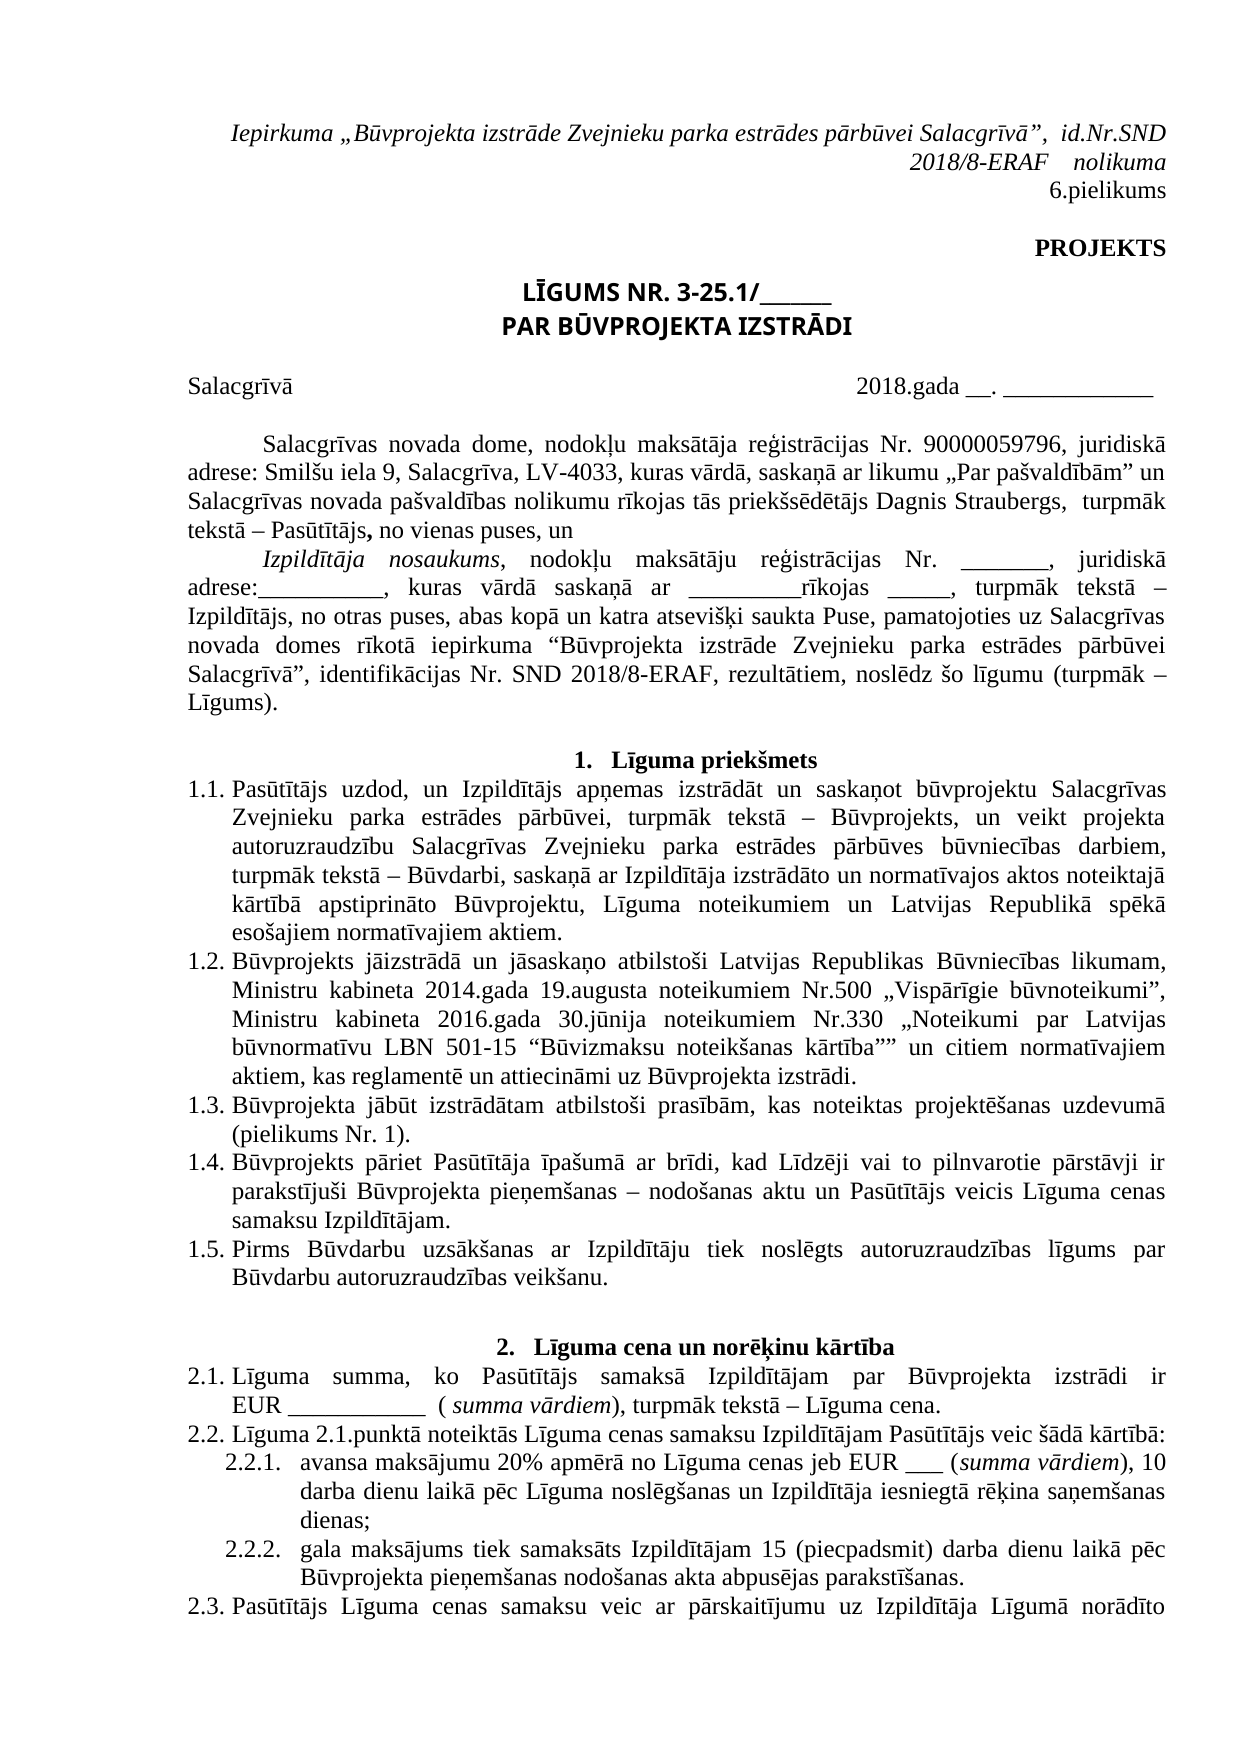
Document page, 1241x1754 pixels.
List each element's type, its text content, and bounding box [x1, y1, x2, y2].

text LĪGUMS Nr. 3-25.1/_______ [187, 274, 1166, 308]
list Pasūtītājs uzdod, un Izpildītājs apņemas izstrādāt un saskaņot būvprojektu Salacgrīvas Zvejnieku parka estrādes pārbūvei, turpmāk tekstā – Būvprojekts, un veikt projekta autoruzraudzību Salacgrīvas Zvejnieku parka estrādes pārbūves būvniecības darbiem, turpmāk tekstā – Būvdarbi, saskaņā ar Izpildītāja izstrādāto un normatīvajos aktos noteiktajā kārtībā apstiprināto Būvprojektu, Līguma noteikumiem un Latvijas Republikā spēkā esošajiem normatīvajiem aktiem. [187, 774, 1166, 946]
list Būvprojekts pāriet Pasūtītāja īpašumā ar brīdi, kad Līdzēji vai to pilnvarotie pārstāvji ir parakstījuši Būvprojekta pieņemšanas – nodošanas aktu un Pasūtītājs veicis Līguma cenas samaksu Izpildītājam. [187, 1147, 1166, 1234]
list avansa maksājumu 20% apmērā no Līguma cenas jeb EUR ___ (summa vārdiem), 10 darba dienu laikā pēc Līguma noslēgšanas un Izpildītāja iesniegtā rēķina saņemšanas dienas; [225, 1447, 1166, 1534]
list gala maksājums tiek samaksāts Izpildītājam 15 (piecpadsmit) darba dienu laikā pēc Būvprojekta pieņemšanas nodošanas akta abpusējas parakstīšanas. [225, 1534, 1166, 1591]
list Līguma 2.1.punktā noteiktās Līguma cenas samaksu Izpildītājam Pasūtītājs veic šādā kārtībā: [187, 1419, 1166, 1447]
text Iepirkuma „Būvprojekta izstrāde Zvejnieku parka estrādes pārbūvei Salacgrīvā”, id.Nr.SND 2018/8-ERAF nolikuma [187, 118, 1166, 176]
list Pirms Būvdarbu uzsākšanas ar Izpildītāju tiek noslēgts autoruzraudzības līgums par Būvdarbu autoruzraudzības veikšanu. [187, 1234, 1166, 1291]
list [187, 1591, 1166, 1620]
text Salacgrīvas novada dome, nodokļu maksātāja reģistrācijas Nr. 90000059796, juridiskā adrese: Smilšu iela 9, Salacgrīva, LV-4033, kuras vārdā, saskaņā ar likumu „Par pašvaldībām” un Salacgrīvas novada pašvaldības nolikumu rīkojas tās priekšsēdētājs Dagnis Straubergs, turpmāk tekstā – Pasūtītājs, no vienas puses, un [187, 429, 1166, 544]
list Līguma cena un norēķinu kārtība [225, 1332, 1166, 1361]
text Salacgrīvā 2018.gada __. ____________ [187, 371, 1166, 400]
text Izpildītāja nosaukums, nodokļu maksātāju reģistrācijas Nr. _______, juridiskā adrese:__________, kuras vārdā saskaņā ar _________rīkojas _____, turpmāk tekstā – Izpildītājs, no otras puses, abas kopā un katra atsevišķi saukta Puse, pamatojoties uz Salacgrīvas novada domes rīkotā iepirkuma “Būvprojekta izstrāde Zvejnieku parka estrādes pārbūvei Salacgrīvā”, identifikācijas Nr. SND 2018/8-ERAF, rezultātiem, noslēdz šo līgumu (turpmāk – Līgums). [187, 544, 1166, 716]
text 6.pielikums [187, 176, 1166, 204]
list Būvprojekts jāizstrādā un jāsaskaņo atbilstoši Latvijas Republikas Būvniecības likumam, Ministru kabineta 2014.gada 19.augusta noteikumiem Nr.500 „Vispārīgie būvnoteikumi”, Ministru kabineta 2016.gada 30.jūnija noteikumiem Nr.330 „Noteikumi par Latvijas būvnormatīvu LBN 501-15 “Būvizmaksu noteikšanas kārtība”” un citiem normatīvajiem aktiem, kas reglamentē un attiecināmi uz Būvprojekta izstrādi. [187, 946, 1166, 1090]
list Līguma summa, ko Pasūtītājs samaksā Izpildītājam par Būvprojekta izstrādi ir ___________ ( summa vārdiem), turpmāk tekstā – Līguma cena. [187, 1361, 1166, 1419]
text PROJEKTS [187, 233, 1166, 262]
list Līguma priekšmets [225, 745, 1166, 774]
text Par būvprojekta izstrādi [187, 308, 1166, 342]
list Būvprojekta jābūt izstrādātam atbilstoši prasībām, kas noteiktas projektēšanas uzdevumā (pielikums Nr. 1). [187, 1090, 1166, 1147]
